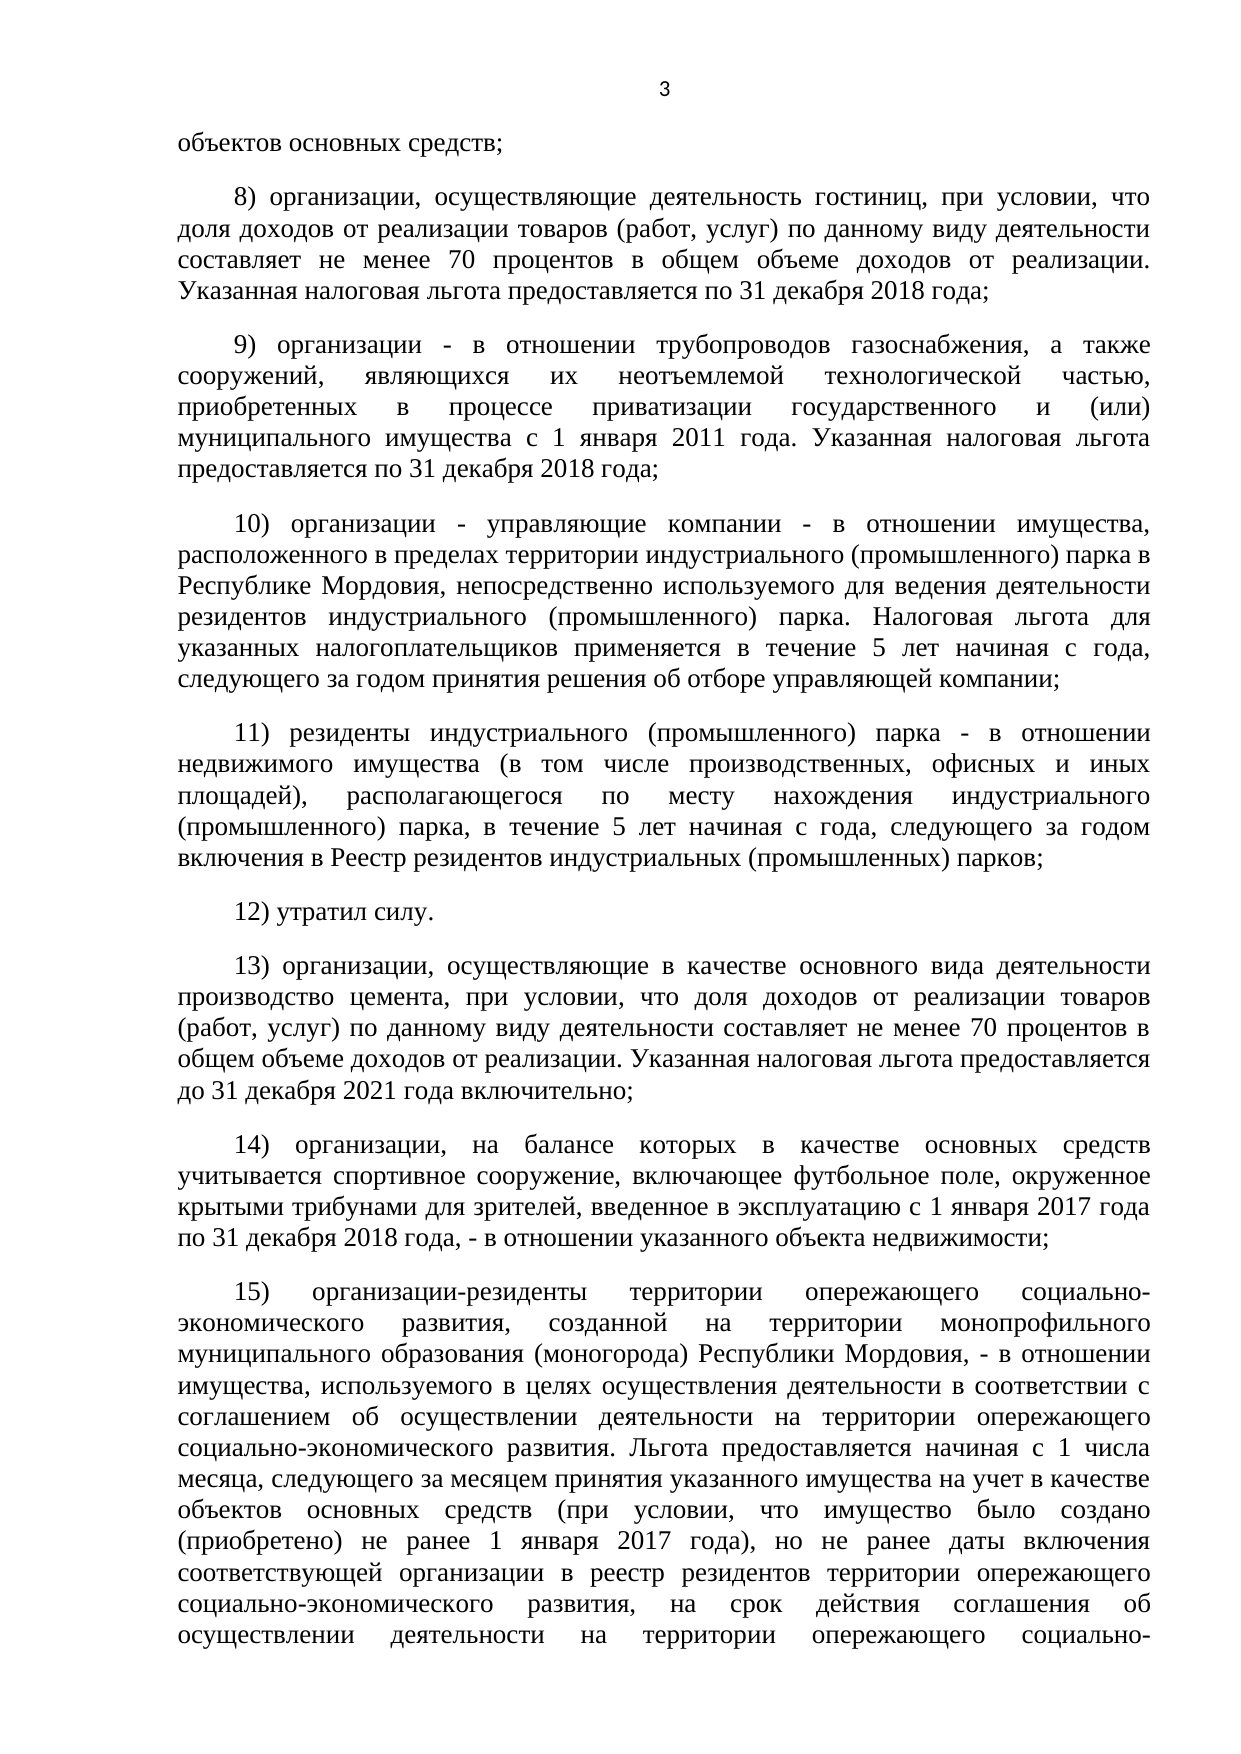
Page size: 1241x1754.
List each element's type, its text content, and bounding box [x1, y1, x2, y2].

text 8) организации, осуществляющие деятельность гостиниц, при условии, что доля доходов от реализации товаров (работ, услуг) по данному виду деятельности составляет не менее 70 процентов в общем объеме доходов от реализации. Указанная налоговая льгота предоставляется по 31 декабря 2018 года; [177, 181, 1152, 305]
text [177, 1275, 1152, 1649]
text 13) организации, осуществляющие в качестве основного вида деятельности производство цемента, при условии, что доля доходов от реализации товаров (работ, услуг) по данному виду деятельности составляет не менее 70 процентов в общем объеме доходов от реализации. Указанная налоговая льгота предоставляется до 31 декабря 2021 года включительно; [177, 949, 1152, 1105]
text 11) резиденты индустриального (промышленного) парка - в отношении недвижимого имущества (в том числе производственных, офисных и иных площадей), располагающегося по месту нахождения индустриального (промышленного) парка, в течение 5 лет начиная с года, следующего за годом включения в Реестр резидентов индустриальных (промышленных) парков; [177, 716, 1152, 872]
text 9) организации - в отношении трубопроводов газоснабжения, а также сооружений, являющихся их неотъемлемой технологической частью, приобретенных в процессе приватизации государственного и (или) муниципального имущества с 1 января 2011 года. Указанная налоговая льгота предоставляется по 31 декабря 2018 года; [177, 328, 1152, 484]
text 12) утратил силу. [177, 895, 1152, 926]
text 14) организации, на балансе которых в качестве основных средств учитывается спортивное сооружение, включающее футбольное поле, окруженное крытыми трибунами для зрителей, введенное в эксплуатацию с 1 января 2017 года по 31 декабря 2018 года, - в отношении указанного объекта недвижимости; [177, 1128, 1152, 1252]
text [177, 126, 1152, 158]
text 10) организации - управляющие компании - в отношении имущества, расположенного в пределах территории индустриального (промышленного) парка в Республике Мордовия, непосредственно используемого для ведения деятельности резидентов индустриального (промышленного) парка. Налоговая льгота для указанных налогоплательщиков применяется в течение 5 лет начиная с года, следующего за годом принятия решения об отборе управляющей компании; [177, 507, 1152, 693]
